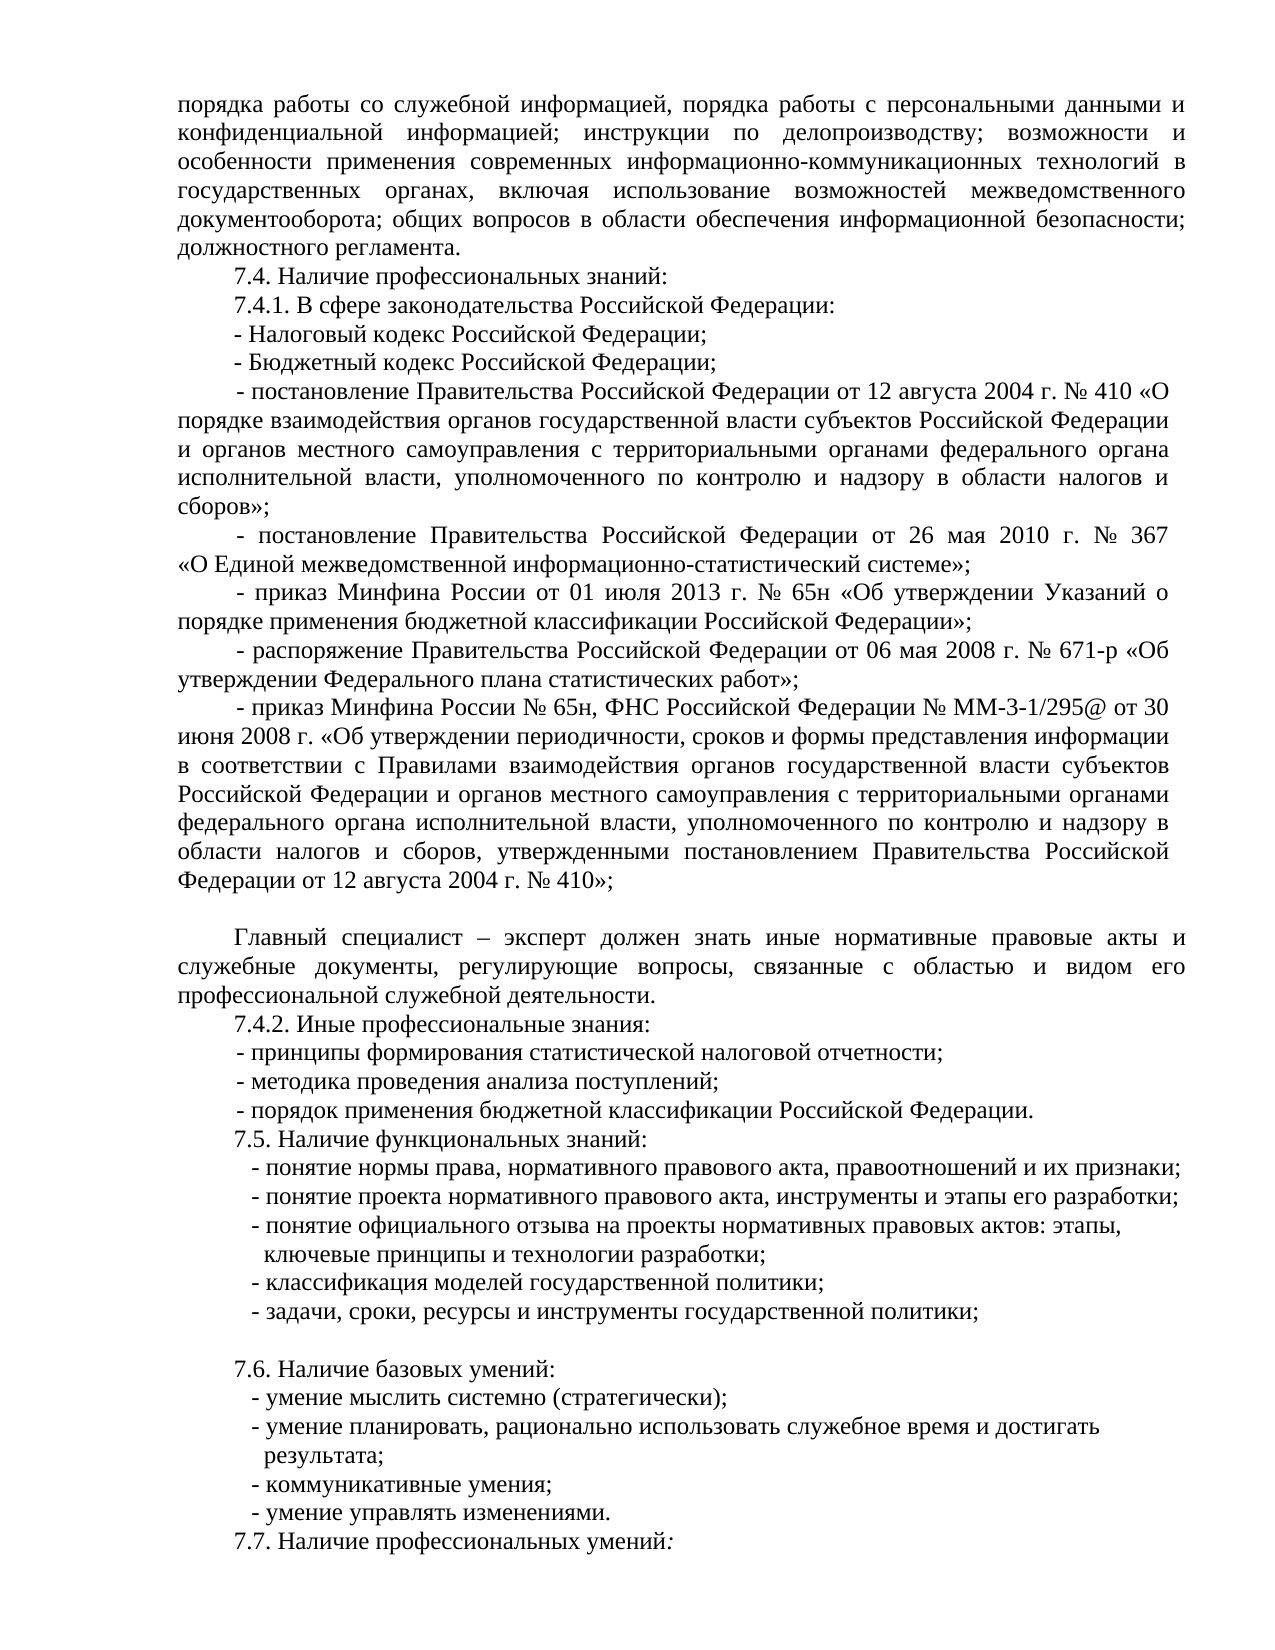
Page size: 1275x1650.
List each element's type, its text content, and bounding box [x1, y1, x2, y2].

text 7.4.2. Иные профессиональные знания: [177, 1009, 1186, 1037]
text - порядок применения бюджетной классификации Российской Федерации. [177, 1095, 1186, 1124]
text - понятие проекта нормативного правового акта, инструменты и этапы его разработки; [177, 1181, 1186, 1210]
text - умение планировать, рационально использовать служебное время и достигать [177, 1411, 1186, 1440]
text - принципы формирования статистической налоговой отчетности; [177, 1037, 1186, 1066]
text - классификация моделей государственной политики; [177, 1267, 1186, 1296]
text - понятие нормы права, нормативного правового акта, правоотношений и их признаки; [177, 1152, 1186, 1181]
text 7.4. Наличие профессиональных знаний: [177, 261, 1186, 290]
text - умение управлять изменениями. [177, 1497, 1186, 1526]
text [177, 89, 1186, 261]
text - методика проведения анализа поступлений; [177, 1066, 1186, 1095]
text - умение мыслить системно (стратегически); [177, 1382, 1186, 1411]
text - задачи, сроки, ресурсы и инструменты государственной политики; [177, 1296, 1186, 1325]
text 7.7. Наличие профессиональных умений: [177, 1526, 1186, 1555]
text результата; [177, 1440, 1186, 1469]
table_header - Налоговый кодекс Российской Федерации; - Бюджетный кодекс Российской Федерации; - постановление Правительства Российской Федерации от 12 августа 2004 г. № 410 «О порядке взаимодействия органов государственной власти субъектов Российской Федерации и органов местного самоуправления с территориальными органами федерального органа исполнительной власти, уполномоченного по контролю и надзору в области налогов и сборов»; - постановление Правительства Российской Федерации от 26 мая 2010 г. № 367 «О Единой межведомственной информационно-статистический системе»; - приказ Минфина России от 01 июля 2013 г. № 65н «Об утверждении Указаний о порядке применения бюджетной классификации Российской Федерации»; - распоряжение Правительства Российской Федерации от 06 мая 2008 г. № 671-р «Об утверждении Федерального плана статистических работ»; - приказ Минфина России № 65н, ФНС Российской Федерации № ММ-3-1/295@ от 30 июня 2008 г. «Об утверждении периодичности, сроков и формы представления информации в соответствии с Правилами взаимодействия органов государственной власти субъектов Российской Федерации и органов местного самоуправления с территориальными органами федерального органа исполнительной власти, уполномоченного по контролю и надзору в области налогов и сборов, утвержденными постановлением Правительства Российской Федерации от 12 августа 2004 г. № 410»; [166, 319, 1181, 922]
text - понятие официального отзыва на проекты нормативных правовых актов: этапы, [177, 1210, 1186, 1239]
text ключевые принципы и технологии разработки; [177, 1239, 1186, 1267]
text - коммуникативные умения; [177, 1469, 1186, 1497]
text 7.6. Наличие базовых умений: [177, 1354, 1186, 1382]
text 7.5. Наличие функциональных знаний: [177, 1124, 1186, 1152]
text Главный специалист – эксперт должен знать иные нормативные правовые акты и служебные документы, регулирующие вопросы, связанные с областью и видом его профессиональной служебной деятельности. [177, 922, 1186, 1009]
text 7.4.1. В сфере законодательства Российской Федерации: [177, 290, 1186, 319]
